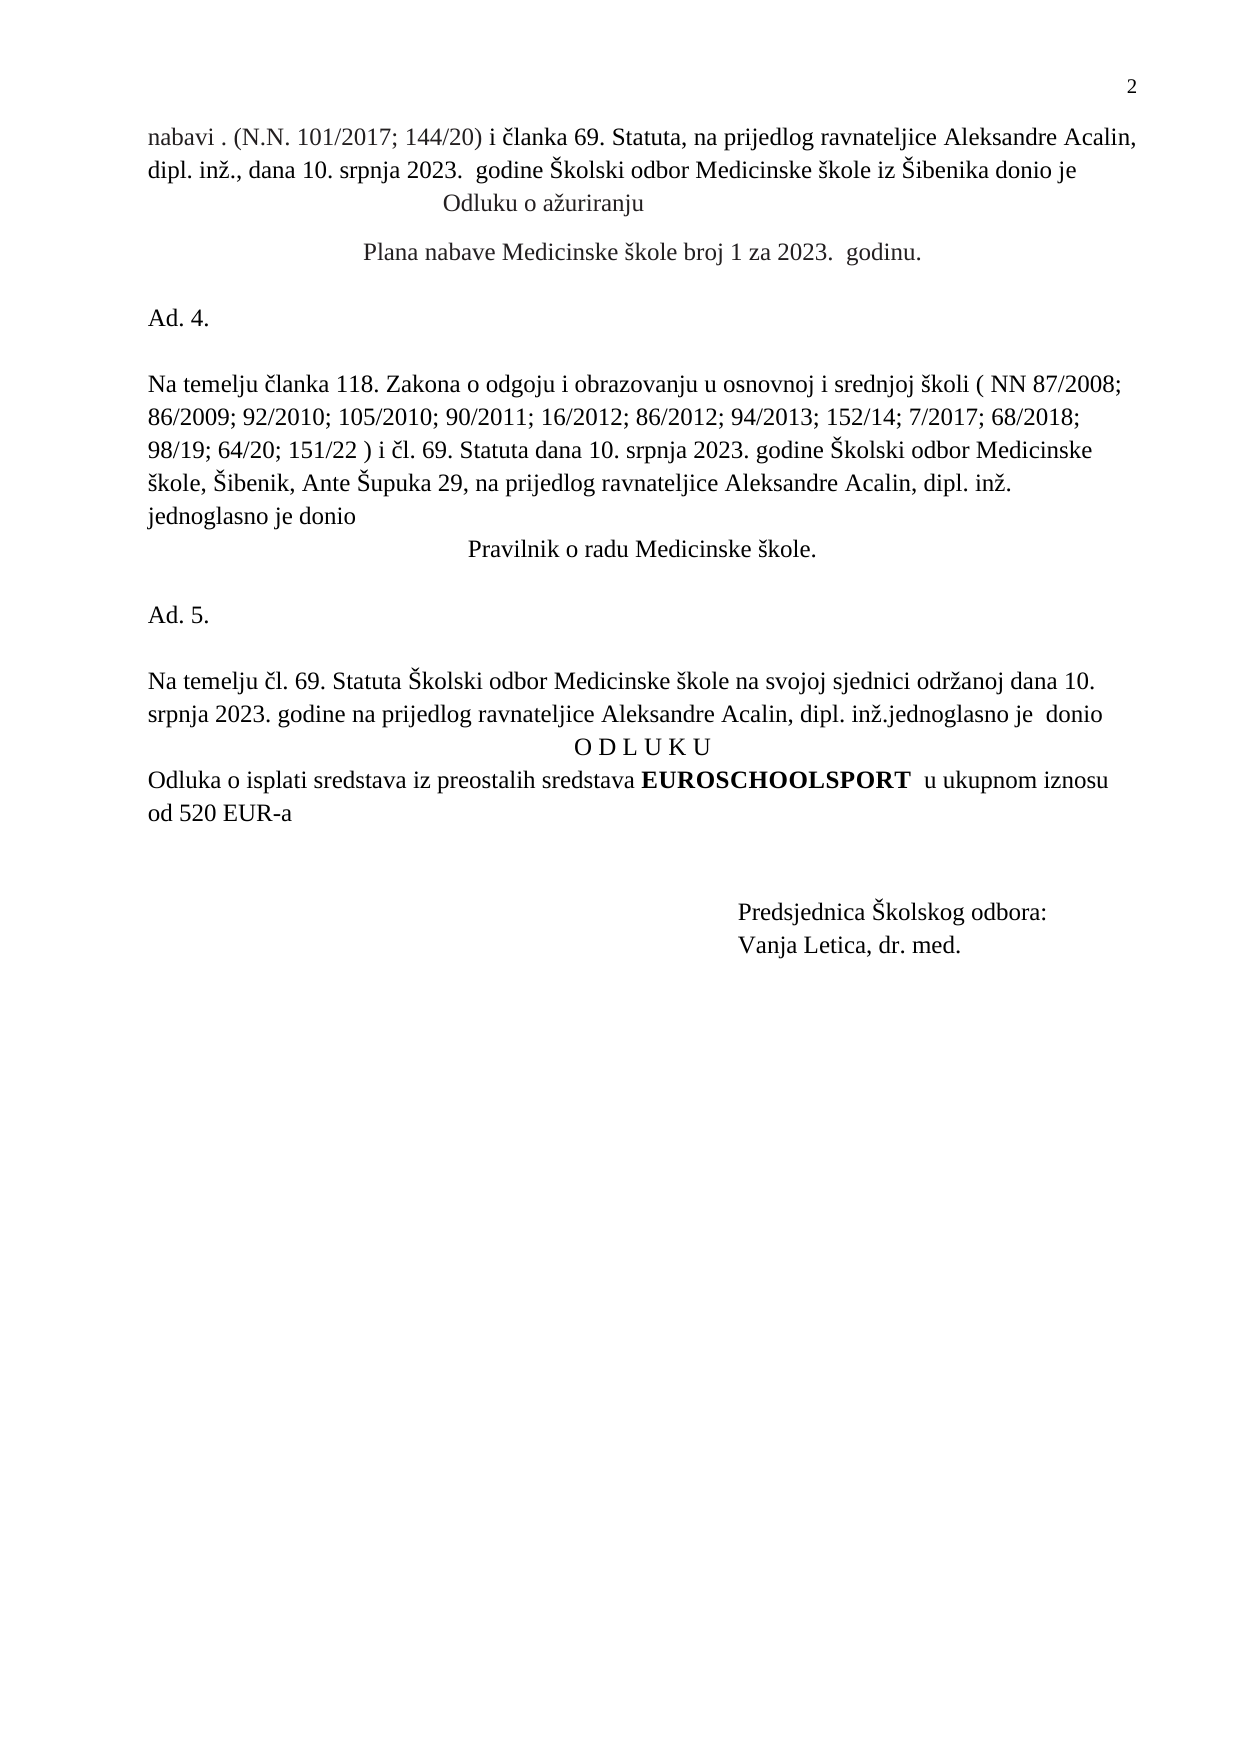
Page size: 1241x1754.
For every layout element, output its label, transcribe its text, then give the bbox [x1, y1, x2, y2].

text Ad. 4. [148, 303, 1137, 332]
text Ad. 5. [148, 600, 1137, 629]
text Pravilnik o radu Medicinske škole. [148, 534, 1137, 563]
text Odluku o ažuriranju [148, 188, 1137, 217]
text Predsjednica Školskog odbora: [664, 897, 1124, 926]
text Na temelju čl. 69. Statuta Školski odbor Medicinske škole na svojoj sjednici održanoj dana 10. srpnja 2023. godine na prijedlog ravnateljice Aleksandre Acalin, dipl. inž.jednoglasno je donio [148, 666, 1137, 728]
text Na temelju članka 118. Zakona o odgoju i obrazovanju u osnovnoj i srednjoj školi ( NN 87/2008; 86/2009; 92/2010; 105/2010; 90/2011; 16/2012; 86/2012; 94/2013; 152/14; 7/2017; 68/2018; 98/19; 64/20; 151/22 ) i čl. 69. Statuta dana 10. srpnja 2023. godine Školski odbor Medicinske škole, Šibenik, Ante Šupuka 29, na prijedlog ravnateljice Aleksandre Acalin, dipl. inž. jednoglasno je donio [148, 369, 1137, 530]
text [148, 122, 1137, 184]
text Plana nabave Medicinske škole broj 1 za 2023. godinu. [148, 237, 1137, 266]
text O D L U K U [148, 732, 1137, 761]
text Vanja Letica, dr. med. [148, 930, 1124, 959]
text Odluka o isplati sredstava iz preostalih sredstava EUROSCHOOLSPORT u ukupnom iznosu od 520 EUR-a [148, 765, 1137, 827]
